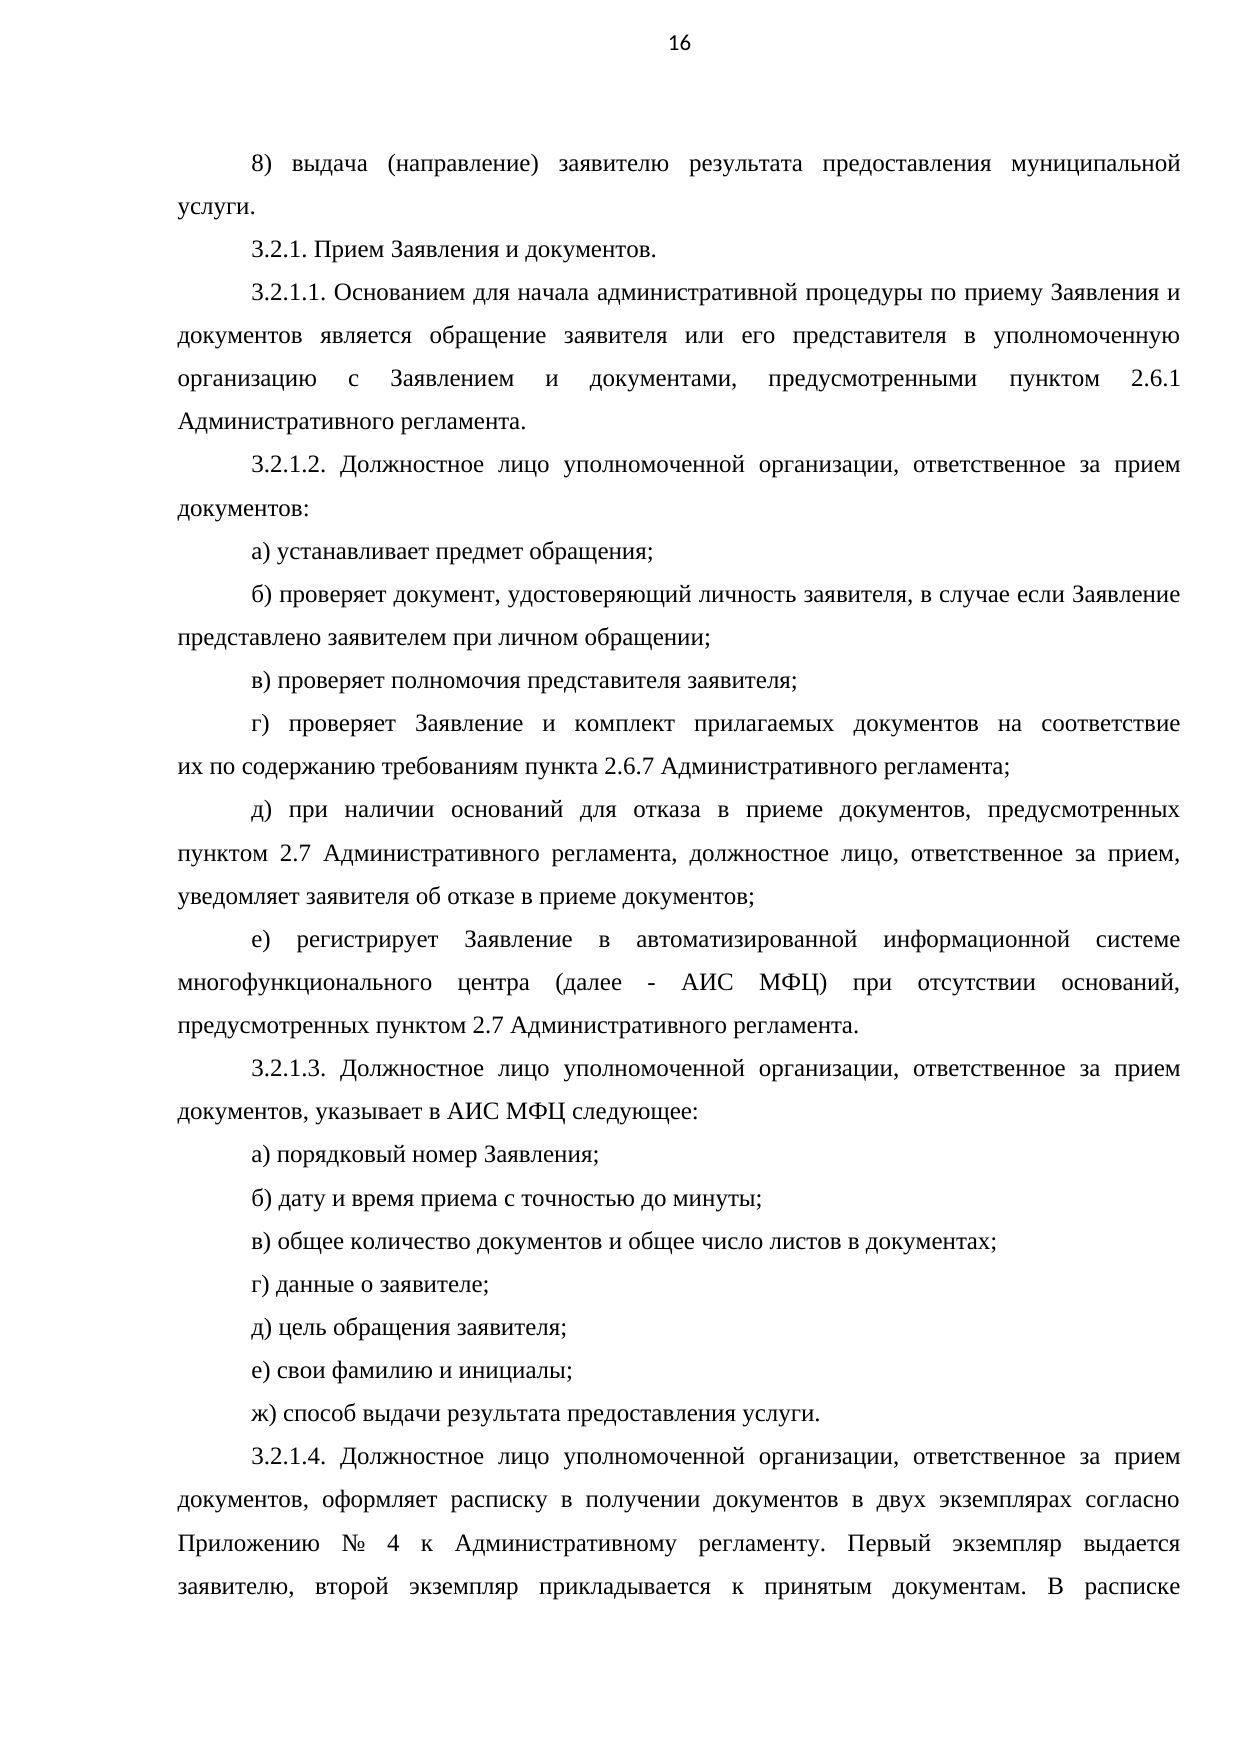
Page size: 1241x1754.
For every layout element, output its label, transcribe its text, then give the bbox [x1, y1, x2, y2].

text г) данные о заявителе; [177, 1269, 1181, 1298]
text б) проверяет документ, удостоверяющий личность заявителя, в случае если Заявление представлено заявителем при личном обращении; [177, 579, 1181, 651]
text ж) способ выдачи результата предоставления услуги. [177, 1398, 1181, 1427]
text 3.2.1.1. Основанием для начала административной процедуры по приему Заявления и документов является обращение заявителя или его представителя в уполномоченную организацию с Заявлением и документами, предусмотренными пунктом 2.6.1 Административного регламента. [177, 277, 1181, 435]
text г) проверяет Заявление и комплект прилагаемых документов на соответствие их по содержанию требованиям пункта 2.6.7 Административного регламента; [177, 708, 1181, 780]
text в) проверяет полномочия представителя заявителя; [177, 665, 1181, 694]
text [177, 1441, 1181, 1599]
text а) порядковый номер Заявления; [177, 1139, 1181, 1168]
text е) регистрирует Заявление в автоматизированной информационной системе многофункционального центра (далее - АИС МФЦ) при отсутствии оснований, предусмотренных пунктом 2.7 Административного регламента. [177, 924, 1181, 1039]
text в) общее количество документов и общее число листов в документах; [177, 1226, 1181, 1254]
text е) свои фамилию и инициалы; [177, 1355, 1181, 1384]
text 8) выдача (направление) заявителю результата предоставления муниципальной услуги. [177, 148, 1181, 219]
text 3.2.1. Прием Заявления и документов. [177, 234, 1181, 263]
text а) устанавливает предмет обращения; [177, 536, 1181, 564]
text б) дату и время приема с точностью до минуты; [177, 1183, 1181, 1211]
text 3.2.1.3. Должностное лицо уполномоченной организации, ответственное за прием документов, указывает в АИС МФЦ следующее: [177, 1053, 1181, 1125]
text д) цель обращения заявителя; [177, 1312, 1181, 1341]
text 3.2.1.2. Должностное лицо уполномоченной организации, ответственное за прием документов: [177, 449, 1181, 521]
text д) при наличии оснований для отказа в приеме документов, предусмотренных пунктом 2.7 Административного регламента, должностное лицо, ответственное за прием, уведомляет заявителя об отказе в приеме документов; [177, 794, 1181, 909]
